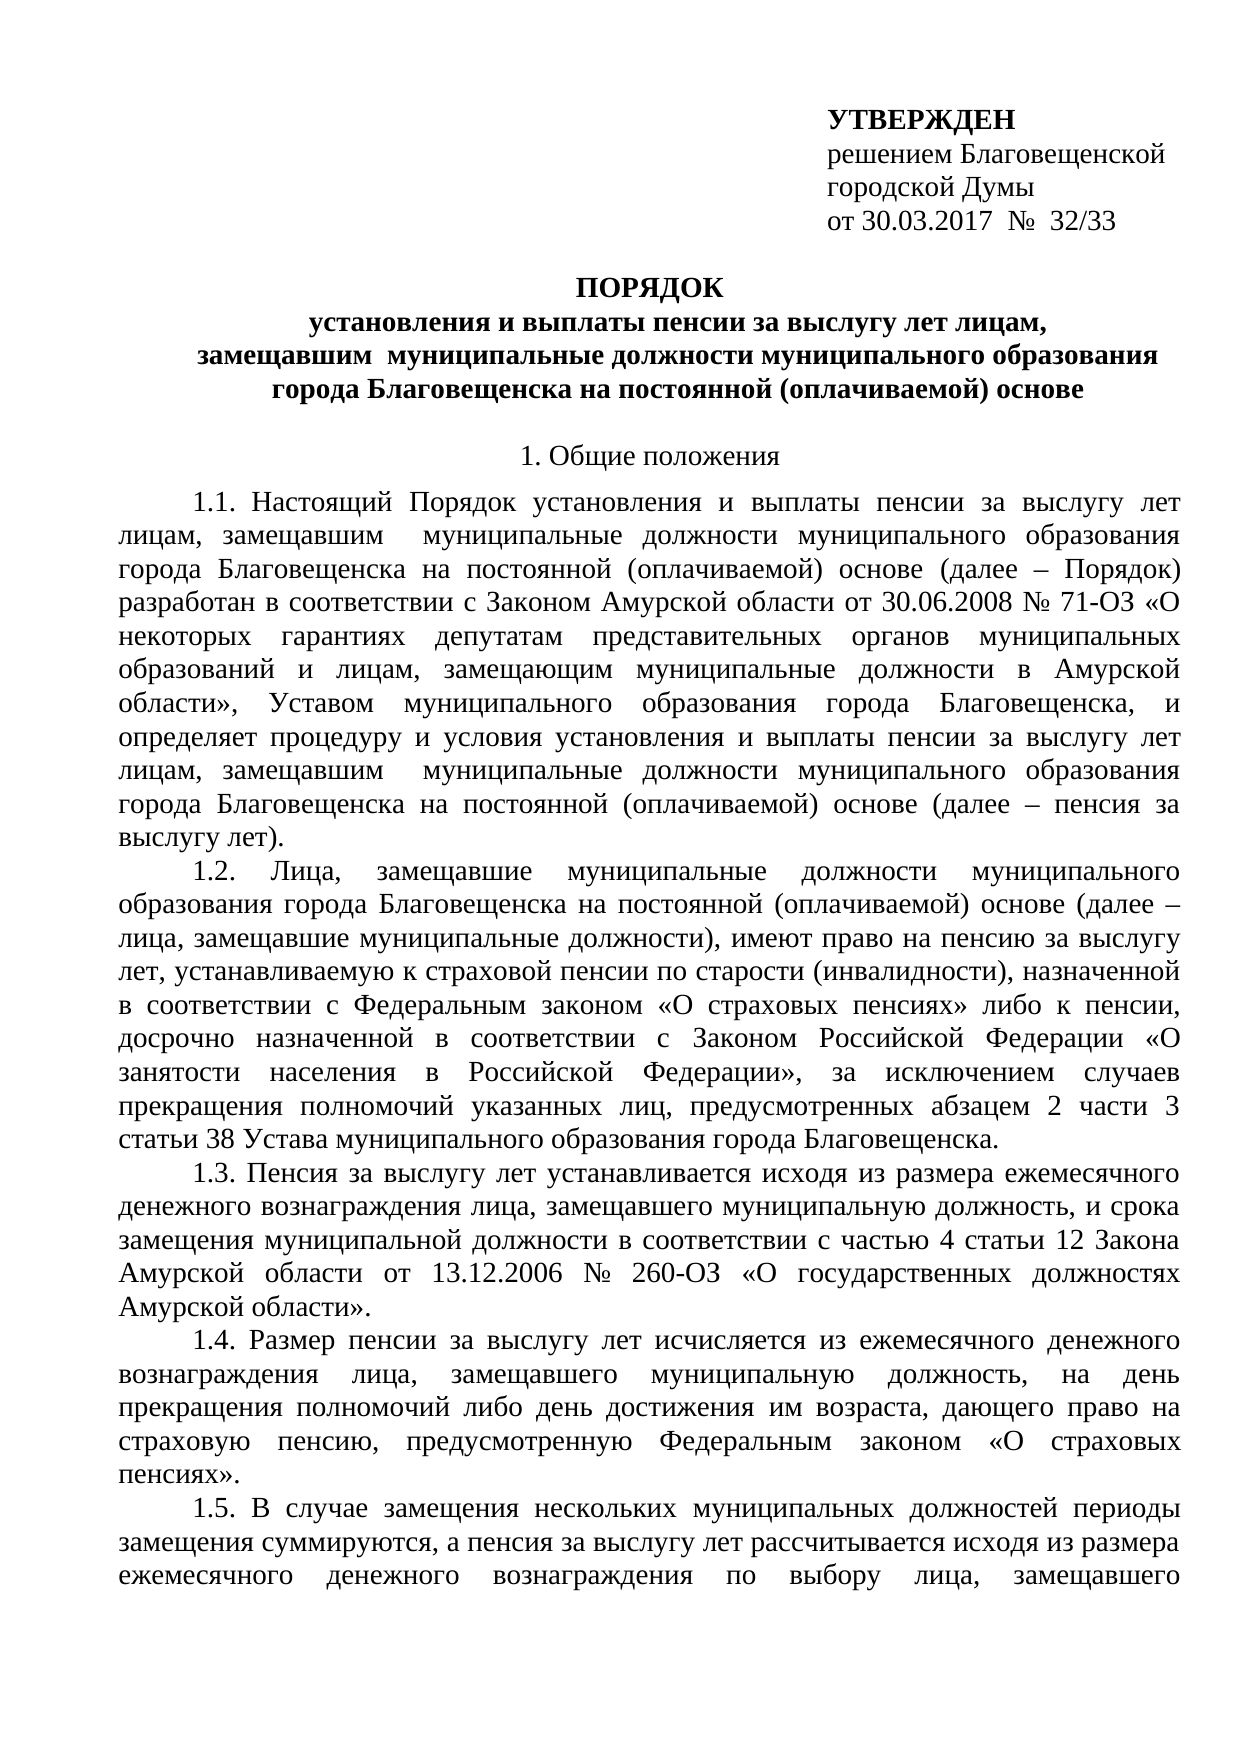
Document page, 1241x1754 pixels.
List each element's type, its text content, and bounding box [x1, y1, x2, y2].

list Настоящий Порядок установления и выплаты пенсии за выслугу лет лицам, замещавшим муниципальные должности муниципального образования города Благовещенска на постоянной (оплачиваемой) основе (далее – Порядок) разработан в соответствии с Законом Амурской области от 30.06.2008 № 71-ОЗ «О некоторых гарантиях депутатам представительных органов муниципальных образований и лицам, замещающим муниципальные должности в Амурской области», Уставом муниципального образования города Благовещенска, и определяет процедуру и условия установления и выплаты пенсии за выслугу лет лицам, замещавшим муниципальные должности муниципального образования города Благовещенска на постоянной (оплачиваемой) основе (далее – пенсия за выслугу лет). [118, 484, 1181, 853]
text установления и выплаты пенсии за выслугу лет лицам, [118, 304, 1181, 337]
text 1.4. Размер пенсии за выслугу лет исчисляется из ежемесячного денежного вознаграждения лица, замещавшего муниципальную должность, на день прекращения полномочий либо день достижения им возраста, дающего право на страховую пенсию, предусмотренную Федеральным законом «О страховых пенсиях». [118, 1322, 1181, 1490]
text от 30.03.2017 № 32/33 [118, 203, 1181, 237]
text города Благовещенска на постоянной (оплачиваемой) основе [118, 371, 1181, 404]
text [118, 1490, 1181, 1591]
text 1.2. Лица, замещавшие муниципальные должности муниципального образования города Благовещенска на постоянной (оплачиваемой) основе (далее – лица, замещавшие муниципальные должности), имеют право на пенсию за выслугу лет, устанавливаемую к страховой пенсии по старости (инвалидности), назначенной в соответствии с Федеральным законом «О страховых пенсиях» либо к пенсии, досрочно назначенной в соответствии с Законом Российской Федерации «О занятости населения в Российской Федерации», за исключением случаев прекращения полномочий указанных лиц, предусмотренных абзацем 2 части 3 статьи 38 Устава муниципального образования города Благовещенска. [118, 853, 1181, 1155]
text 1. Общие положения [118, 438, 1181, 471]
text ПОРЯДОК [118, 270, 1181, 304]
text решением Благовещенской [118, 136, 1181, 169]
text городской Думы [118, 169, 1181, 203]
text замещавшим муниципальные должности муниципального образования [118, 337, 1181, 371]
text УТВЕРЖДЕН [118, 102, 1181, 136]
text 1.3. Пенсия за выслугу лет устанавливается исходя из размера ежемесячного денежного вознаграждения лица, замещавшего муниципальную должность, и срока замещения муниципальной должности в соответствии с частью 4 статьи 12 Закона Амурской области от 13.12.2006 № 260-ОЗ «О государственных должностях Амурской области». [118, 1155, 1181, 1322]
